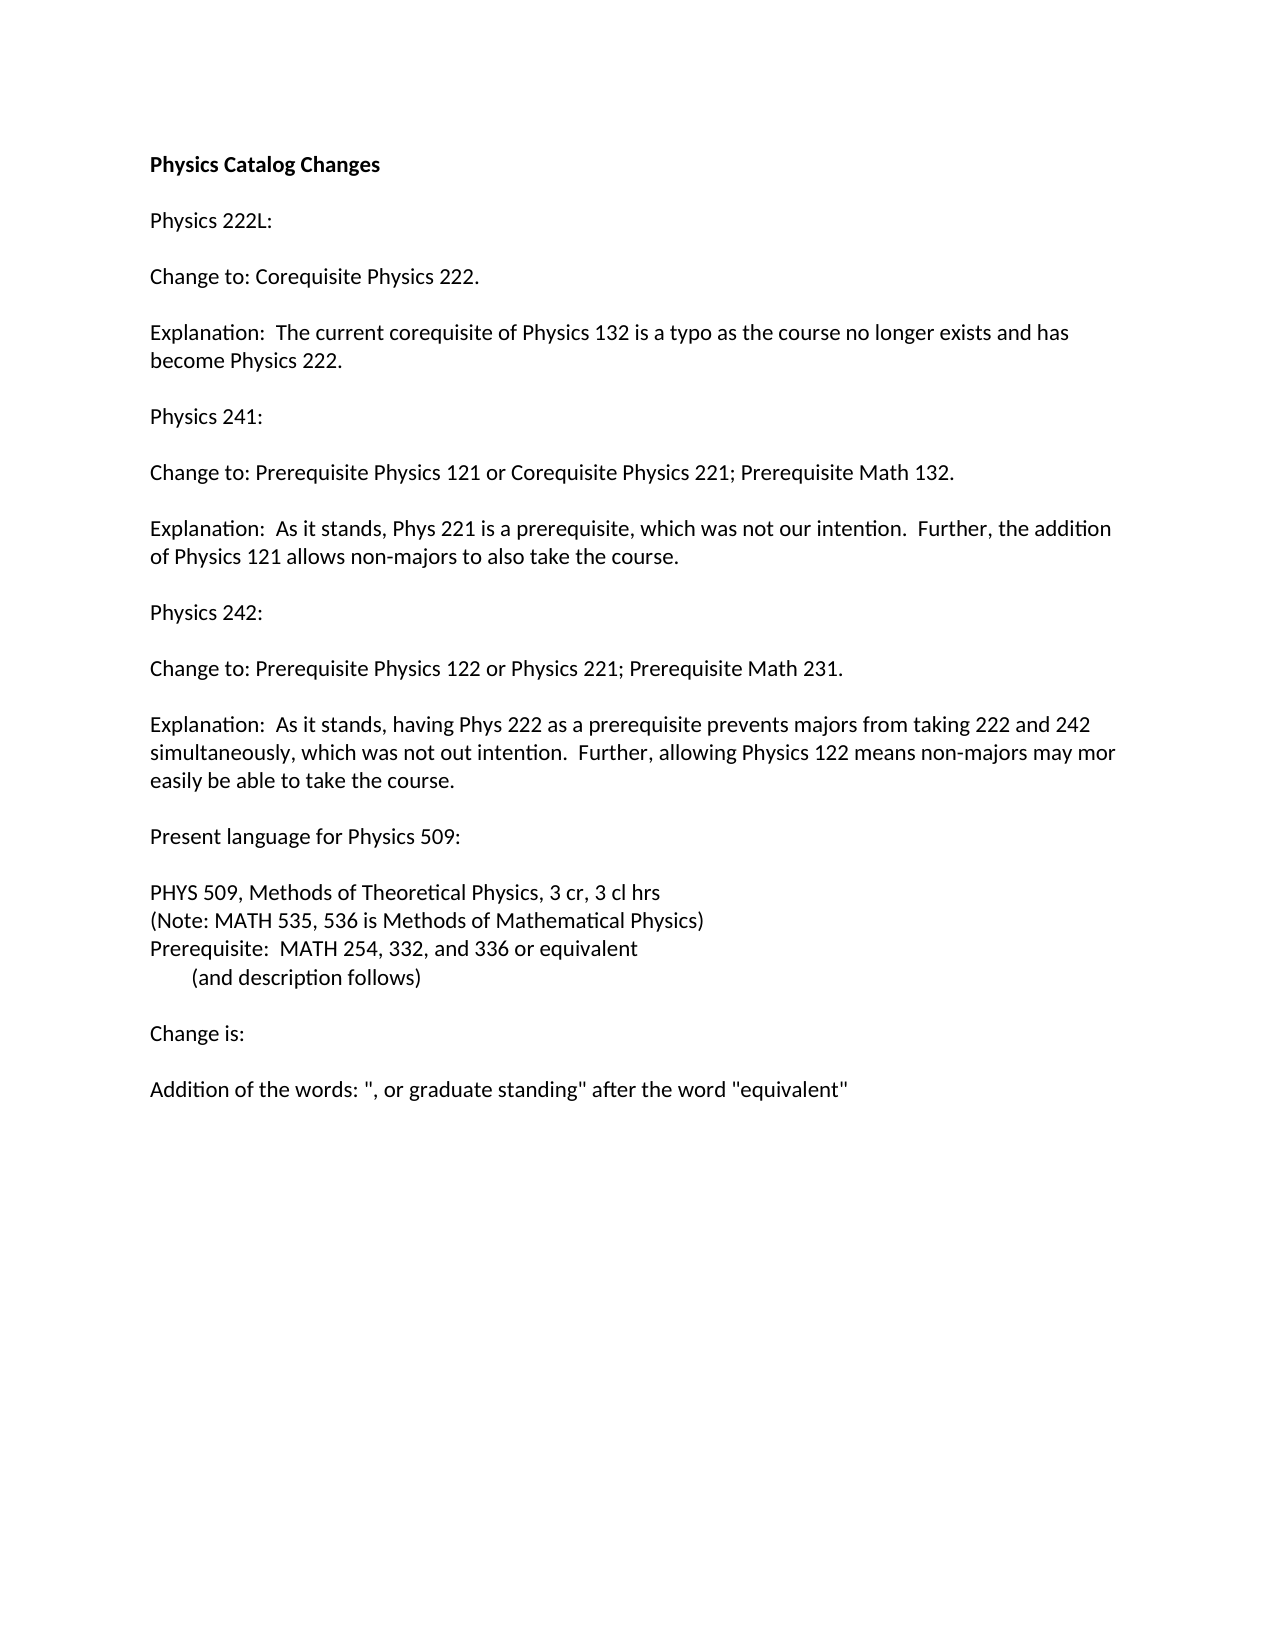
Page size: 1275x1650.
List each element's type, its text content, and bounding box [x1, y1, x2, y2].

text Physics 222L: [150, 206, 1125, 234]
text (Note: MATH 535, 536 is Methods of Mathematical Physics) [150, 907, 1125, 934]
text Present language for Physics 509: [150, 822, 1125, 851]
text Explanation: As it stands, having Phys 222 as a prerequisite prevents majors from taking 222 and 242 simultaneously, which was not out intention. Further, allowing Physics 122 means non-majors may mor easily be able to take the course. [150, 710, 1125, 794]
text Change to: Prerequisite Physics 121 or Corequisite Physics 221; Prerequisite Math 132. [150, 458, 1125, 486]
text Explanation: As it stands, Phys 221 is a prerequisite, which was not our intention. Further, the addition of Physics 121 allows non-majors to also take the course. [150, 514, 1125, 570]
text (and description follows) [150, 963, 1125, 991]
text PHYS 509, Methods of Theoretical Physics, 3 cr, 3 cl hrs [150, 878, 1125, 907]
text Change is: [150, 1019, 1125, 1047]
text Change to: Corequisite Physics 222. [150, 262, 1125, 290]
text Explanation: The current corequisite of Physics 132 is a typo as the course no longer exists and has become Physics 222. [150, 318, 1125, 374]
text Change to: Prerequisite Physics 122 or Physics 221; Prerequisite Math 231. [150, 654, 1125, 682]
text Prerequisite: MATH 254, 332, and 336 or equivalent [150, 934, 1125, 963]
text Physics 241: [150, 402, 1125, 430]
text Physics Catalog Changes [150, 150, 1125, 178]
text Addition of the words: ", or graduate standing" after the word "equivalent" [150, 1075, 1125, 1103]
text Physics 242: [150, 598, 1125, 626]
